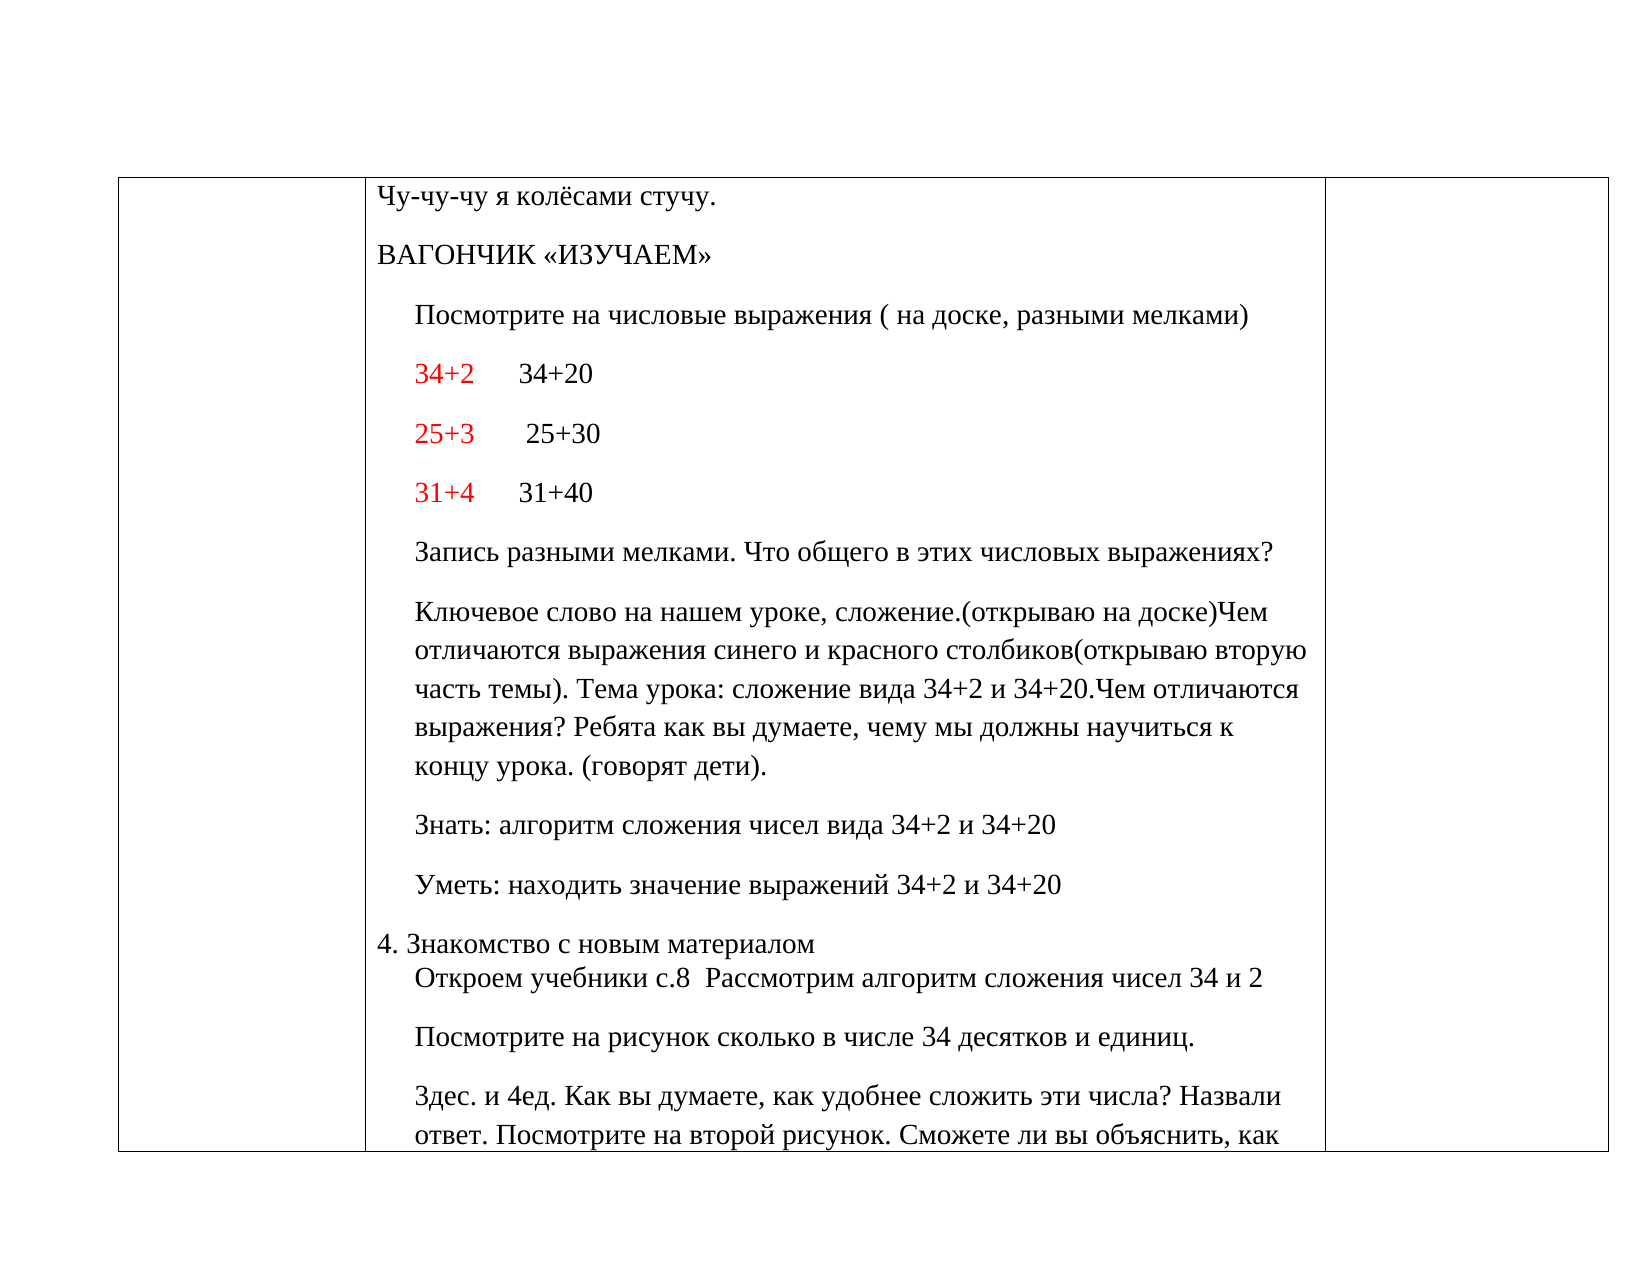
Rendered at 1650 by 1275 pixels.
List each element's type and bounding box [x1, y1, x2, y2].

table_cell [1326, 178, 1608, 1151]
table_cell [366, 178, 1325, 1151]
table_cell [119, 178, 365, 1151]
